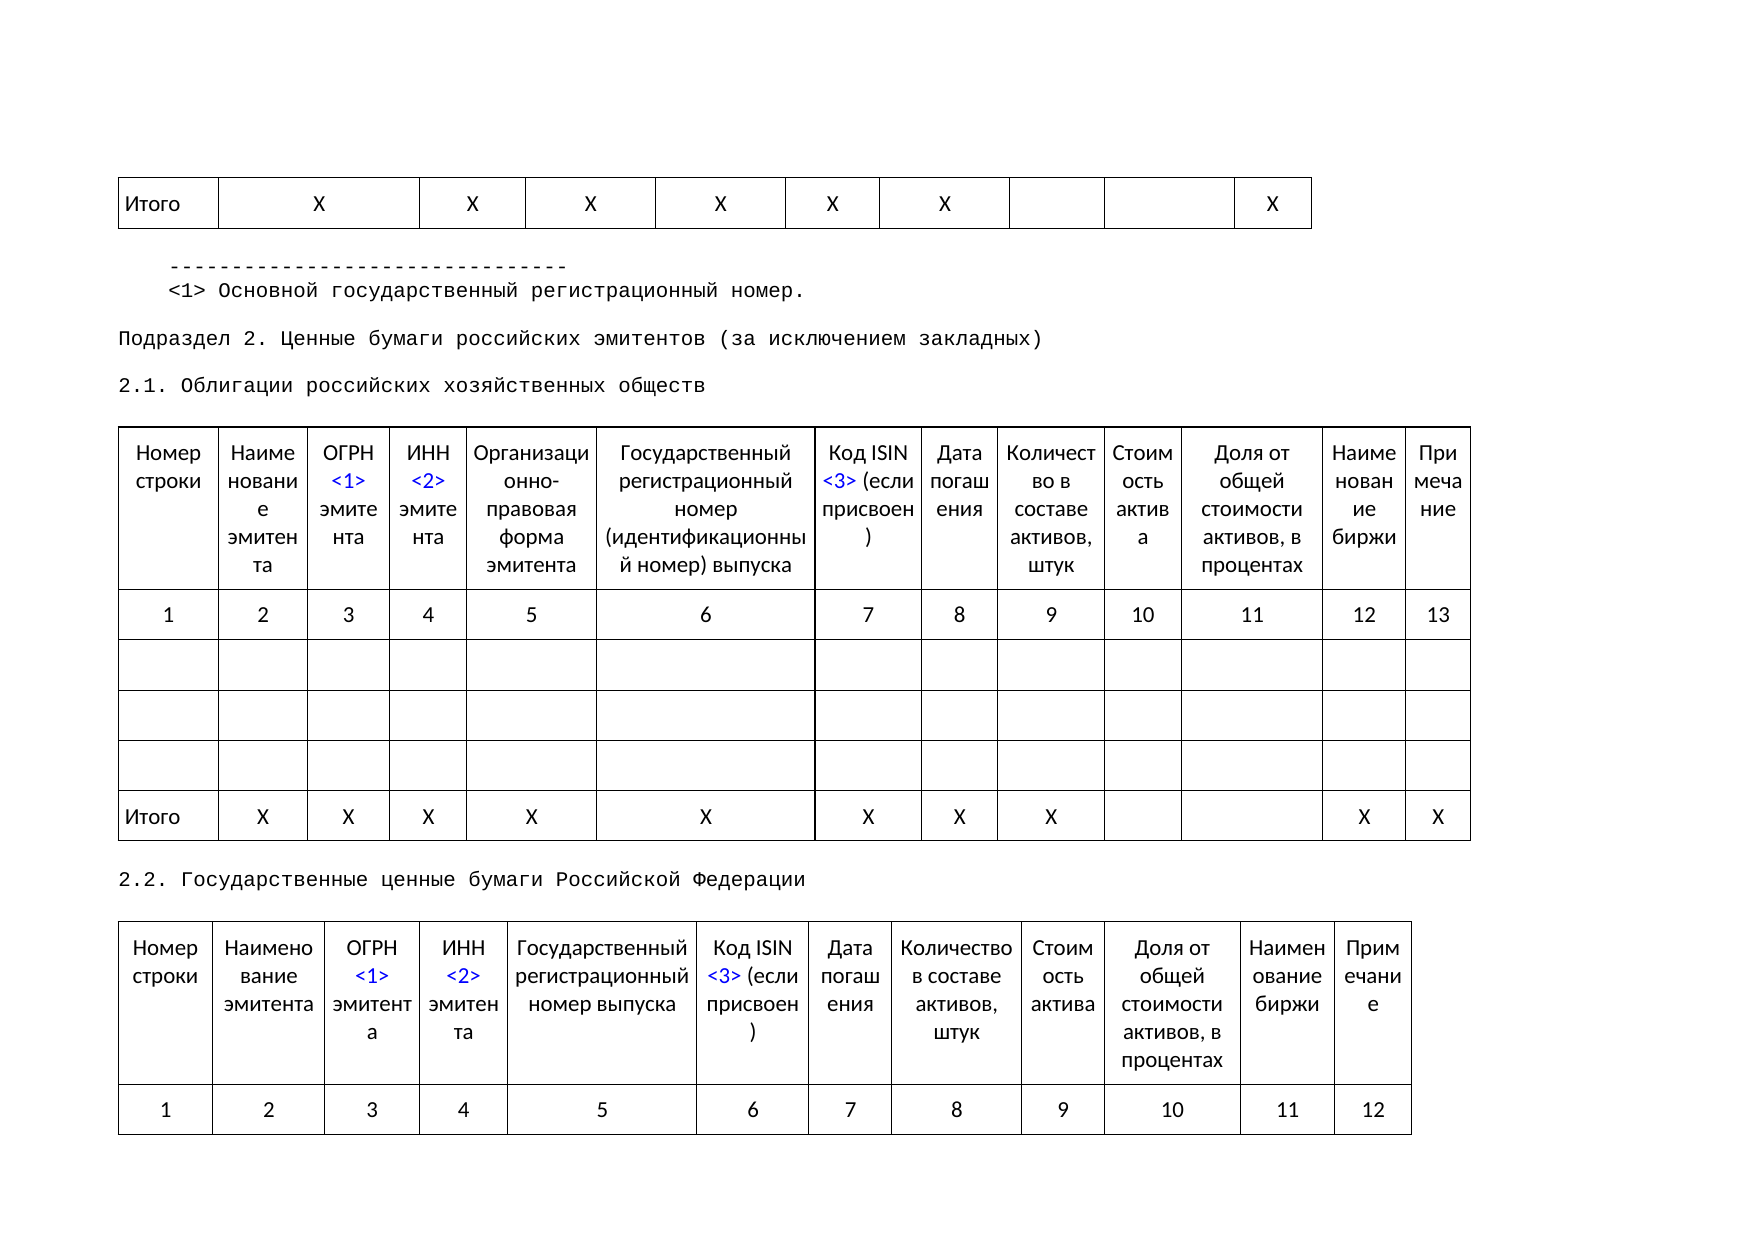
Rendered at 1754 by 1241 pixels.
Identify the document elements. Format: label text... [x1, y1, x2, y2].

table_cell X [1235, 178, 1311, 227]
table_cell 5 [508, 1085, 696, 1134]
table_cell [922, 741, 997, 790]
table_cell [390, 640, 466, 689]
table_cell X [390, 791, 466, 840]
table_cell 4 [390, 590, 466, 639]
table_cell [1406, 640, 1470, 689]
table_cell Итого [119, 178, 218, 227]
table_cell [308, 691, 389, 740]
table_header Наименование эмитента [219, 428, 307, 589]
table_cell 5 [467, 590, 596, 639]
table_header ОГРН <1> эмитента [308, 428, 389, 589]
table_header Код ISIN <3> (если присвоен) [816, 428, 921, 589]
table_cell [1182, 741, 1322, 790]
table_cell [119, 741, 218, 790]
table_cell X [656, 178, 785, 227]
table_header Доля от общей стоимости активов, в процентах [1105, 922, 1240, 1083]
table_header Дата погашения [809, 922, 891, 1083]
table_cell [219, 640, 307, 689]
table_header Количество в составе активов, штук [892, 922, 1021, 1083]
table_cell [390, 741, 466, 790]
table_cell 3 [325, 1085, 419, 1134]
table_header ИНН <2> эмитента [420, 922, 507, 1083]
table_cell 6 [597, 590, 814, 639]
table_header Организационно-правовая форма эмитента [467, 428, 596, 589]
text 2.2. Государственные ценные бумаги Российской Федерации [118, 869, 1636, 893]
table_cell [219, 741, 307, 790]
table_cell [1406, 741, 1470, 790]
table_cell 11 [1241, 1085, 1334, 1134]
table_cell [998, 640, 1104, 689]
table_header Количество в составе активов, штук [998, 428, 1104, 589]
table_cell [1105, 178, 1234, 227]
table_header Стоимость актива [1022, 922, 1104, 1083]
table_cell [1105, 691, 1181, 740]
table_cell 7 [809, 1085, 891, 1134]
table_cell 1 [119, 590, 218, 639]
table_cell Итого [119, 791, 218, 840]
table_cell 8 [922, 590, 997, 639]
table_cell [308, 640, 389, 689]
table_cell 8 [892, 1085, 1021, 1134]
table_cell [390, 691, 466, 740]
table_cell 13 [1406, 590, 1470, 639]
table_header Государственный регистрационный номер выпуска [508, 922, 696, 1083]
table_cell [1182, 691, 1322, 740]
table_cell [597, 741, 814, 790]
table_header Примечание [1406, 428, 1470, 589]
table_header Наименование эмитента [213, 922, 324, 1083]
table_cell 12 [1323, 590, 1405, 639]
table_cell [1182, 640, 1322, 689]
text Подраздел 2. Ценные бумаги российских эмитентов (за исключением закладных) [118, 327, 1636, 351]
table_header Номер строки [119, 428, 218, 589]
table_cell 1 [119, 1085, 212, 1134]
table_cell [1182, 791, 1322, 840]
table_cell 3 [308, 590, 389, 639]
table_cell [816, 691, 921, 740]
table_header Наименование биржи [1323, 428, 1405, 589]
table_cell [816, 640, 921, 689]
table_header Стоимость актива [1105, 428, 1181, 589]
table_cell X [1406, 791, 1470, 840]
table_header Номер строки [119, 922, 212, 1083]
table_cell X [308, 791, 389, 840]
text -------------------------------- [118, 257, 1636, 280]
table_header Наименование биржи [1241, 922, 1334, 1083]
table_cell [998, 741, 1104, 790]
table_cell 2 [213, 1085, 324, 1134]
table_cell [1323, 691, 1405, 740]
table_cell [219, 691, 307, 740]
table_cell X [922, 791, 997, 840]
table_cell [597, 691, 814, 740]
table_header Государственный регистрационный номер (идентификационный номер) выпуска [597, 428, 814, 589]
table_header ОГРН <1> эмитента [325, 922, 419, 1083]
table_cell X [219, 178, 419, 227]
table_cell X [816, 791, 921, 840]
table_header Примечание [1335, 922, 1411, 1083]
text <1> Основной государственный регистрационный номер. [118, 280, 1636, 304]
table_cell [467, 640, 596, 689]
table_cell X [597, 791, 814, 840]
table_cell X [467, 791, 596, 840]
table_cell X [998, 791, 1104, 840]
table_cell [816, 741, 921, 790]
table_cell X [420, 178, 525, 227]
table_cell [922, 691, 997, 740]
table_cell [1105, 791, 1181, 840]
table_cell X [526, 178, 655, 227]
text 2.1. Облигации российских хозяйственных обществ [118, 375, 1636, 398]
table_cell [998, 691, 1104, 740]
table_cell 10 [1105, 590, 1181, 639]
table_header Дата погашения [922, 428, 997, 589]
table_cell [922, 640, 997, 689]
table_cell [1010, 178, 1104, 227]
table_cell 4 [420, 1085, 507, 1134]
table_cell [1105, 741, 1181, 790]
table_cell X [880, 178, 1009, 227]
table_cell 9 [998, 590, 1104, 639]
table_header Доля от общей стоимости активов, в процентах [1182, 428, 1322, 589]
table_cell 2 [219, 590, 307, 639]
table_cell [1323, 640, 1405, 689]
table_cell [467, 691, 596, 740]
table_cell [1406, 691, 1470, 740]
table_cell 9 [1022, 1085, 1104, 1134]
table_header ИНН <2> эмитента [390, 428, 466, 589]
table_cell [1105, 640, 1181, 689]
table_cell X [786, 178, 879, 227]
table_cell X [1323, 791, 1405, 840]
table_cell 6 [697, 1085, 808, 1134]
table_cell [308, 741, 389, 790]
table_header Код ISIN <3> (если присвоен) [697, 922, 808, 1083]
table_cell 11 [1182, 590, 1322, 639]
table_cell X [219, 791, 307, 840]
table_cell [597, 640, 814, 689]
table_cell [1323, 741, 1405, 790]
table_cell 7 [816, 590, 921, 639]
table_cell 12 [1335, 1085, 1411, 1134]
table_cell 10 [1105, 1085, 1240, 1134]
table_cell [119, 691, 218, 740]
table_cell [119, 640, 218, 689]
table_cell [467, 741, 596, 790]
